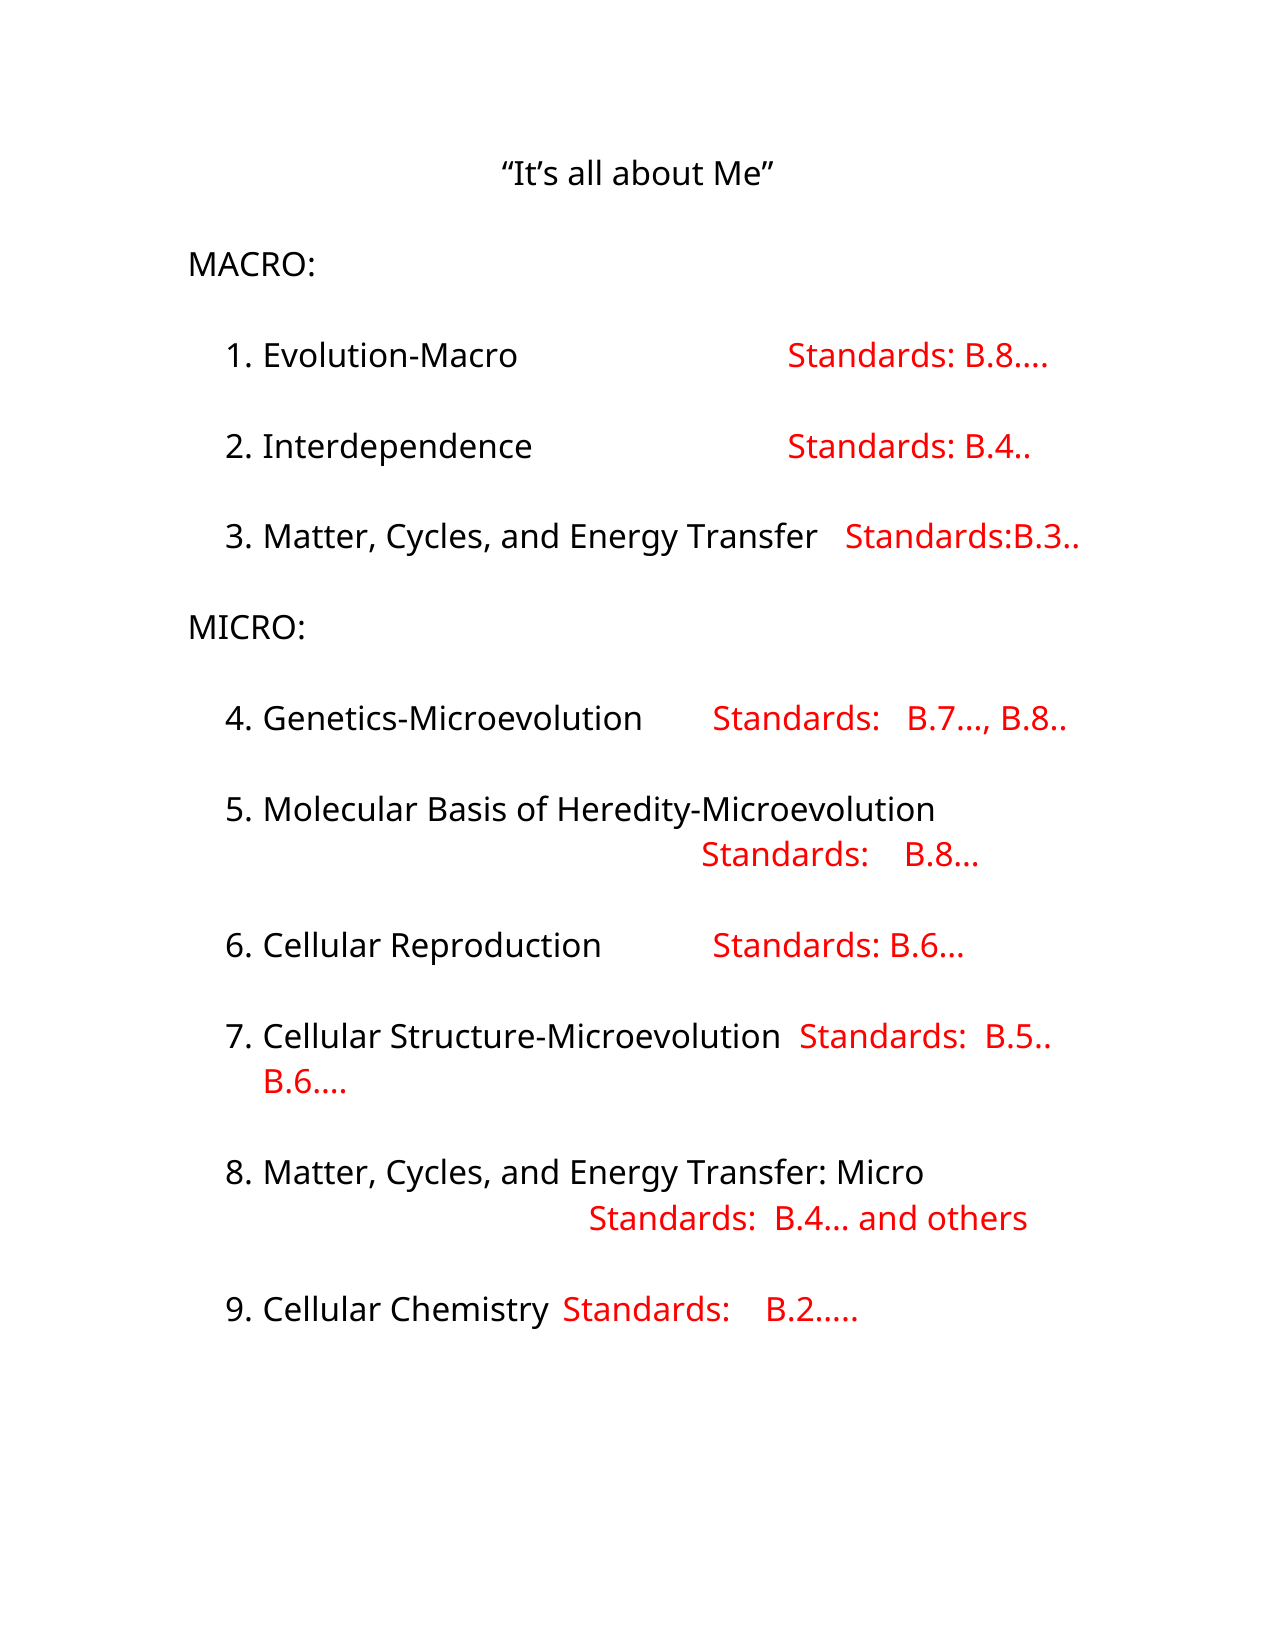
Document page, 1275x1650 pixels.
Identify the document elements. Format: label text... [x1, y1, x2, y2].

list Matter, Cycles, and Energy Transfer Standards:B.3.. [225, 513, 1087, 559]
list Evolution-Macro Standards: B.8…. [225, 332, 1087, 377]
list Interdependence Standards: B.4.. [225, 422, 1087, 468]
text MACRO: [187, 241, 1087, 286]
text MICRO: [187, 604, 1087, 649]
list Cellular Reproduction Standards: B.6… [225, 922, 1087, 967]
text “It’s all about Me” [187, 150, 1087, 195]
list Molecular Basis of Heredity-Microevolution [225, 786, 1087, 831]
list Cellular Chemistry Standards: B.2….. [225, 1285, 1087, 1331]
list Matter, Cycles, and Energy Transfer: Micro [225, 1149, 1087, 1194]
list Standards: B.4… and others [562, 1194, 1087, 1240]
list Standards: B.8… [487, 831, 1087, 877]
list Cellular Structure-Microevolution Standards: B.5.. B.6…. [225, 1013, 1087, 1104]
list Genetics-Microevolution Standards: B.7…, B.8.. [225, 695, 1087, 740]
